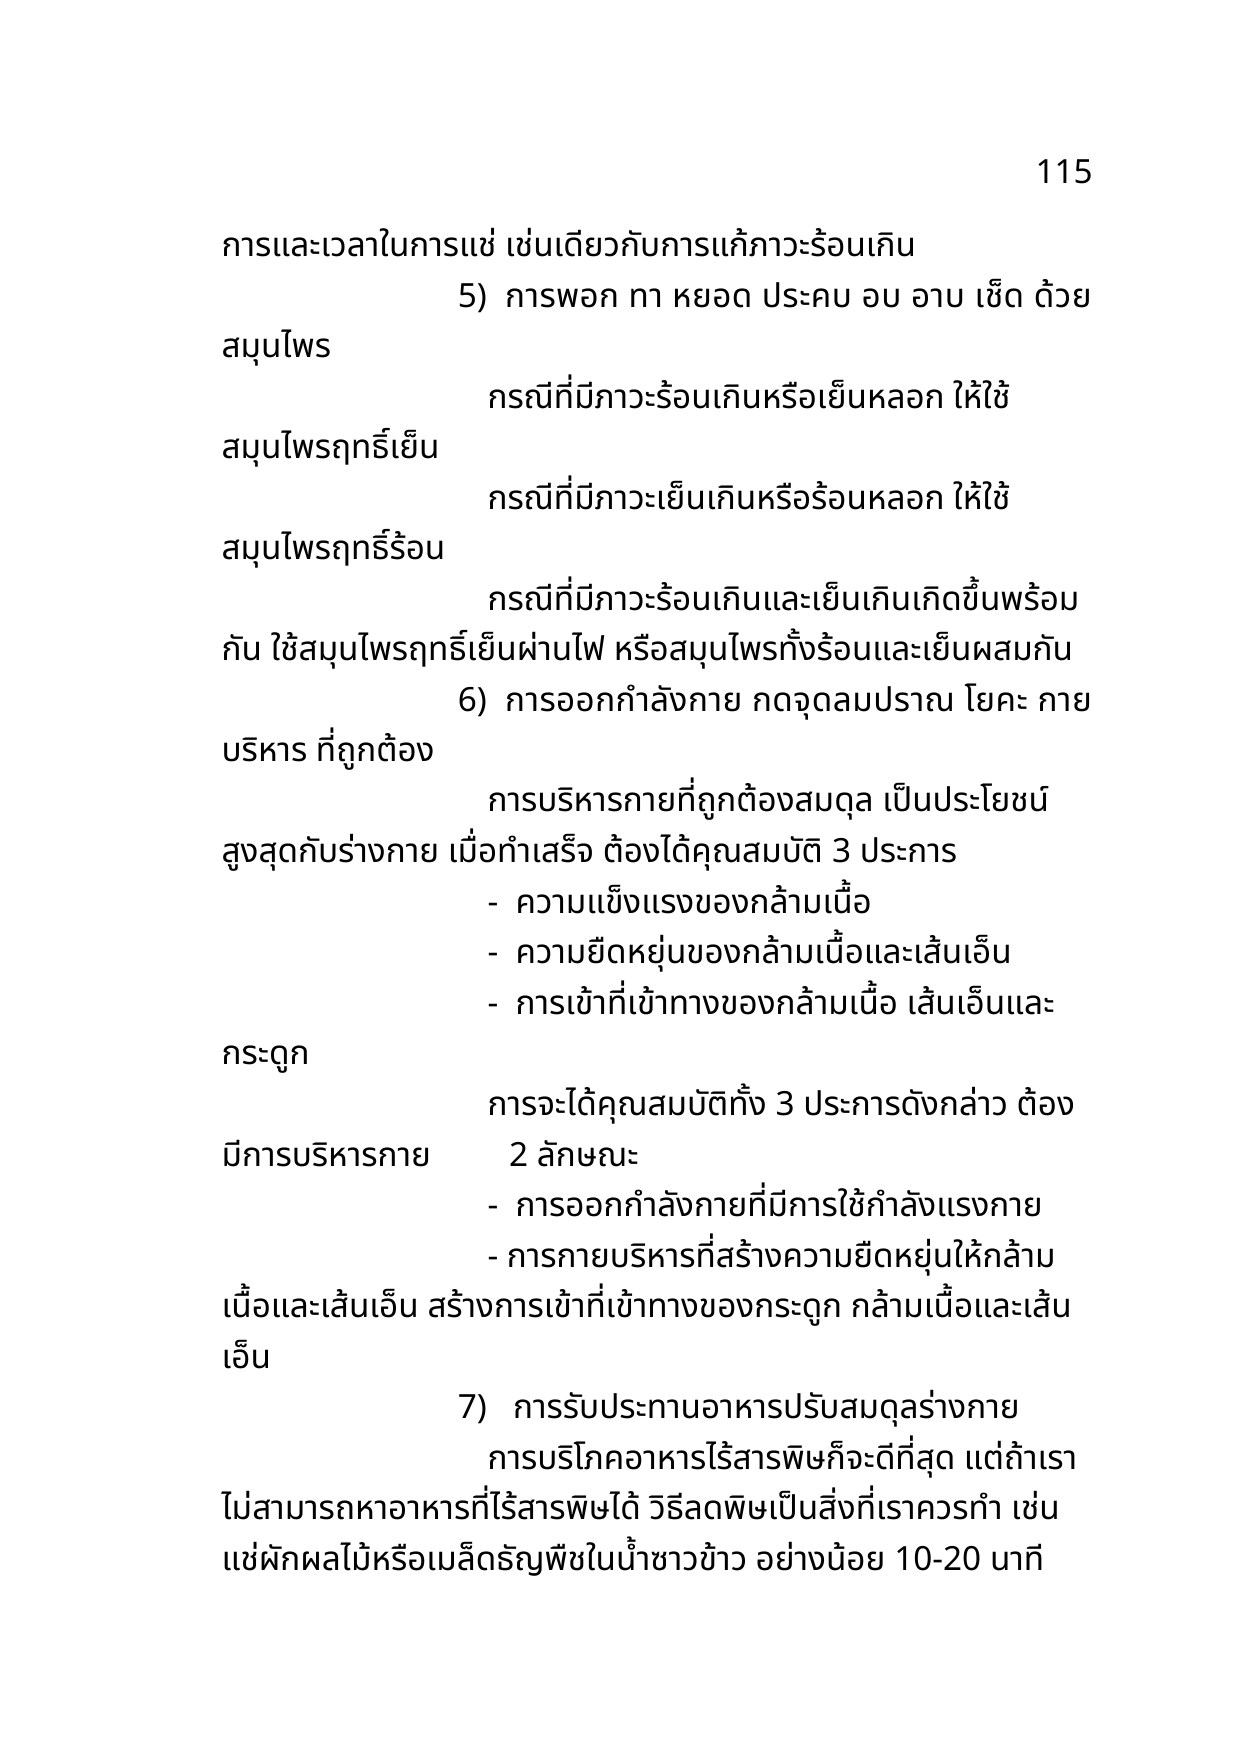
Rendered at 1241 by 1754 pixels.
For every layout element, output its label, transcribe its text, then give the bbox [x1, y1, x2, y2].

text 6) การออกกำลังกาย กดจุดลมปราณ โยคะ กายบริหาร ที่ถูกต้อง [221, 675, 1092, 776]
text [221, 1434, 1092, 1585]
text - ความแข็งแรงของกล้ามเนื้อ [221, 877, 1092, 928]
text 7) การรับประทานอาหารปรับสมดุลร่างกาย [221, 1383, 1092, 1434]
text กรณีที่มีภาวะร้อนเกินและเย็นเกินเกิดขึ้นพร้อมกัน ใช้สมุนไพรฤทธิ์เย็นผ่านไฟ หรือสมุนไพรทั้งร้อนและเย็นผสมกัน [221, 574, 1092, 675]
text กรณีที่มีภาวะร้อนเกินหรือเย็นหลอก ให้ใช้สมุนไพรฤทธิ์เย็น [221, 373, 1092, 474]
text - การเข้าที่เข้าทางของกล้ามเนื้อ เส้นเอ็นและกระดูก [221, 979, 1092, 1080]
text - การออกกำลังกายที่มีการใช้กำลังแรงกาย [221, 1181, 1092, 1232]
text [221, 221, 1092, 272]
text - ความยืดหยุ่นของกล้ามเนื้อและเส้นเอ็น [221, 928, 1092, 979]
text 5) การพอก ทา หยอด ประคบ อบ อาบ เช็ด ด้วยสมุนไพร [221, 272, 1092, 373]
text กรณีที่มีภาวะเย็นเกินหรือร้อนหลอก ให้ใช้สมุนไพรฤทธิ์ร้อน [221, 474, 1092, 574]
text การบริหารกายที่ถูกต้องสมดุล เป็นประโยชน์สูงสุดกับร่างกาย เมื่อทำเสร็จ ต้องได้คุณสมบัติ 3 ประการ [221, 776, 1092, 877]
text การจะได้คุณสมบัติทั้ง 3 ประการดังกล่าว ต้องมีการบริหารกาย 2 ลักษณะ [221, 1080, 1092, 1181]
text - การกายบริหารที่สร้างความยืดหยุ่นให้กล้ามเนื้อและเส้นเอ็น สร้างการเข้าที่เข้าทางของกระดูก กล้ามเนื้อและเส้นเอ็น [221, 1232, 1092, 1383]
